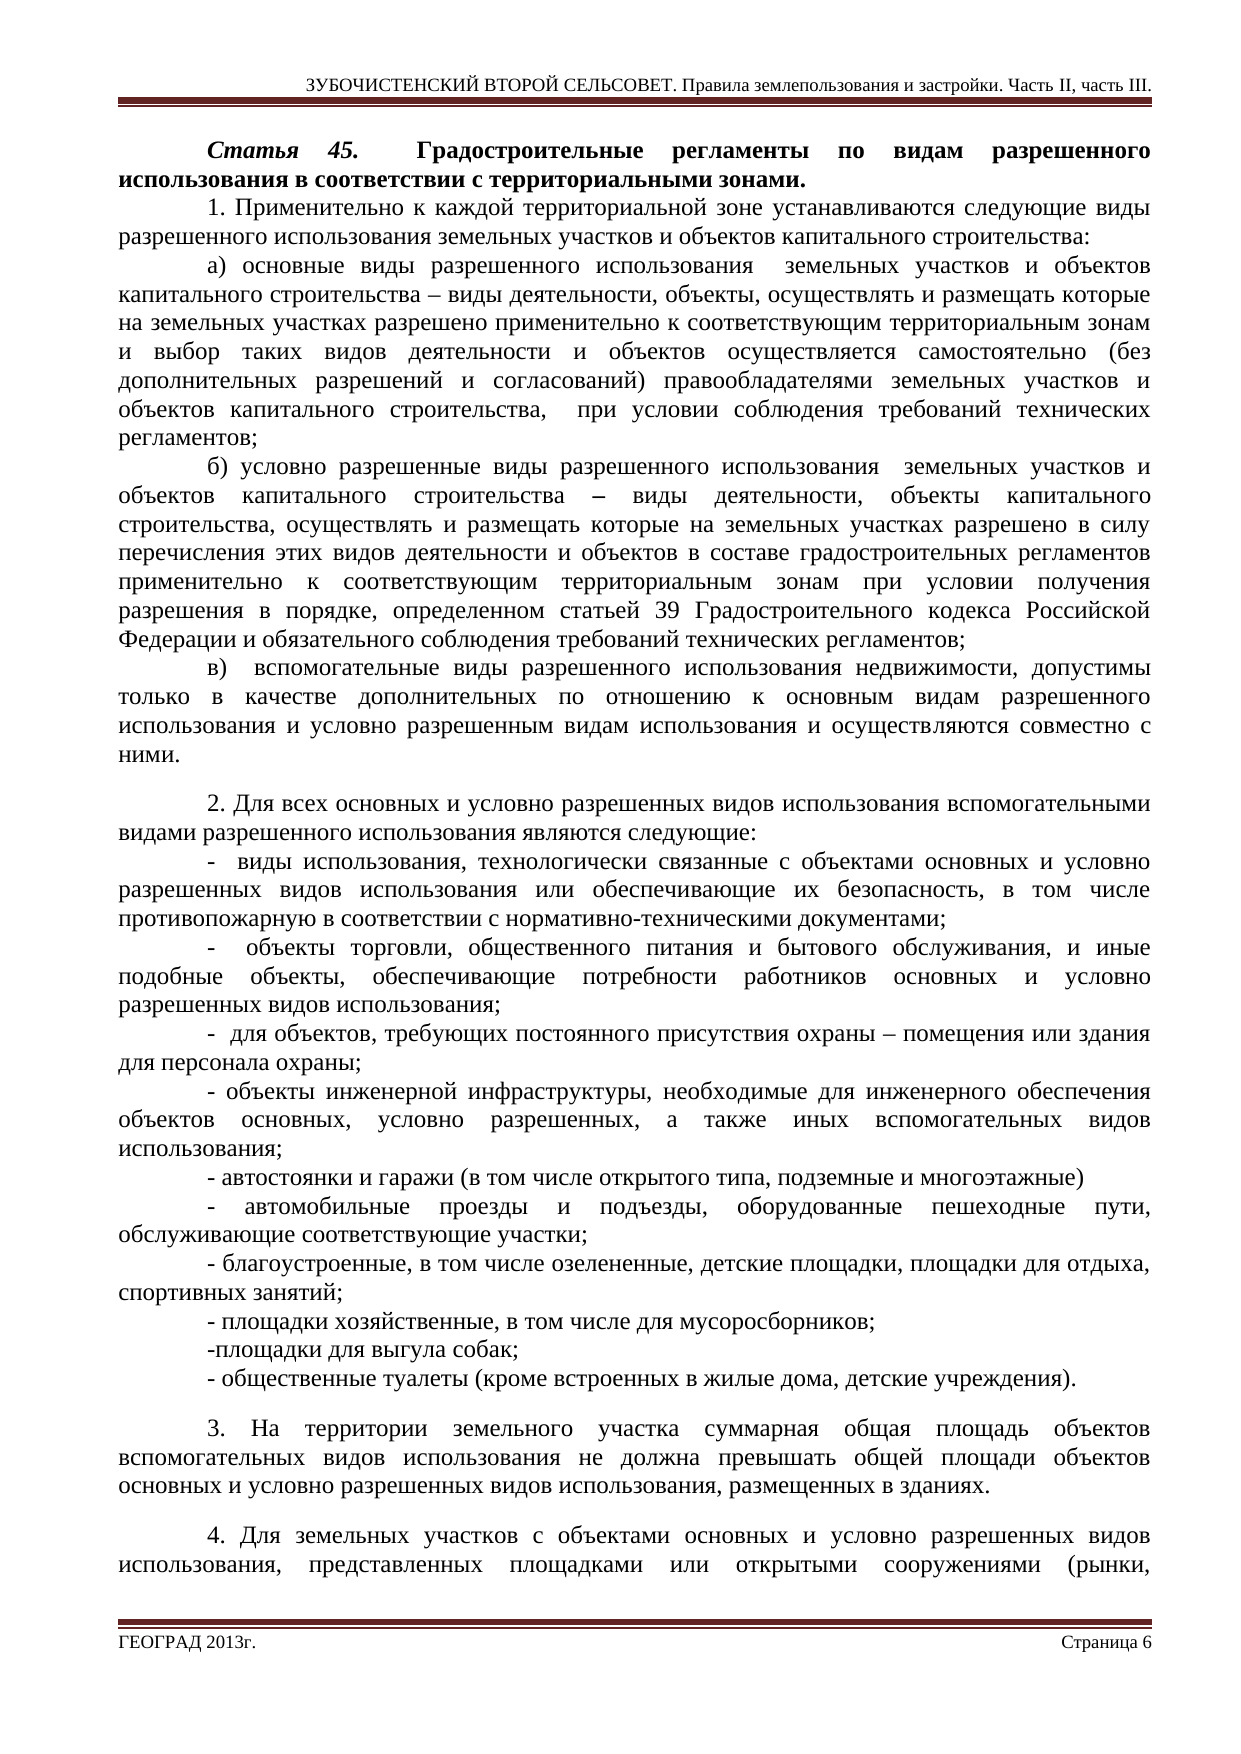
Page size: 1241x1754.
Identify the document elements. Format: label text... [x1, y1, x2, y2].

text - виды использования, технологически связанные с объектами основных и условно разрешенных видов использования или обеспечивающие их безопасность, в том числе противопожарную в соответствии с нормативно-техническими документами; [118, 846, 1152, 932]
text - площадки хозяйственные, в том числе для мусоросборников; [118, 1306, 1152, 1334]
text - общественные туалеты (кроме встроенных в жилые дома, детские учреждения). [118, 1363, 1152, 1392]
text в) вспомогательные виды разрешенного использования недвижимости, допустимы только в качестве дополнительных по отношению к основным видам разрешенного использования и условно разрешенным видам использования и осуществляются совместно с ними. [118, 652, 1152, 767]
text 3. На территории земельного участка суммарная общая площадь объектов вспомогательных видов использования не должна превышать общей площади объектов основных и условно разрешенных видов использования, размещенных в зданиях. [118, 1413, 1152, 1499]
text - объекты торговли, общественного питания и бытового обслуживания, и иные подобные объекты, обеспечивающие потребности работников основных и условно разрешенных видов использования; [118, 932, 1152, 1018]
text - автостоянки и гаражи (в том числе открытого типа, подземные и многоэтажные) [118, 1162, 1152, 1191]
text -площадки для выгула собак; [118, 1334, 1152, 1363]
text - для объектов, требующих постоянного присутствия охраны – помещения или здания для персонала охраны; [118, 1018, 1152, 1076]
subtitle Статья 45. Градостроительные регламенты по видам разрешенного использования в соответствии с территориальными зонами. [118, 135, 1152, 192]
text - благоустроенные, в том числе озелененные, детские площадки, площадки для отдыха, спортивных занятий; [118, 1248, 1152, 1306]
text а) основные виды разрешенного использования земельных участков и объектов капитального строительства – виды деятельности, объекты, осуществлять и размещать которые на земельных участках разрешено применительно к соответствующим территориальным зонам и выбор таких видов деятельности и объектов осуществляется самостоятельно (без дополнительных разрешений и согласований) правообладателями земельных участков и объектов капитального строительства, при условии соблюдения требований технических регламентов; [118, 250, 1152, 451]
text 2. Для всех основных и условно разрешенных видов использования вспомогательными видами разрешенного использования являются следующие: [118, 788, 1152, 846]
text - объекты инженерной инфраструктуры, необходимые для инженерного обеспечения объектов основных, условно разрешенных, а также иных вспомогательных видов использования; [118, 1076, 1152, 1162]
text - автомобильные проезды и подъезды, оборудованные пешеходные пути, обслуживающие соответствующие участки; [118, 1191, 1152, 1248]
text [118, 1520, 1152, 1577]
text 1. Применительно к каждой территориальной зоне устанавливаются следующие виды разрешенного использования земельных участков и объектов капитального строительства: [118, 192, 1152, 250]
text б) условно разрешенные виды разрешенного использования земельных участков и объектов капитального строительства – виды деятельности, объекты капитального строительства, осуществлять и размещать которые на земельных участках разрешено в силу перечисления этих видов деятельности и объектов в составе градостроительных регламентов применительно к соответствующим территориальным зонам при условии получения разрешения в порядке, определенном статьей 39 Градостроительного кодекса Российской Федерации и обязательного соблюдения требований технических регламентов; [118, 451, 1152, 652]
